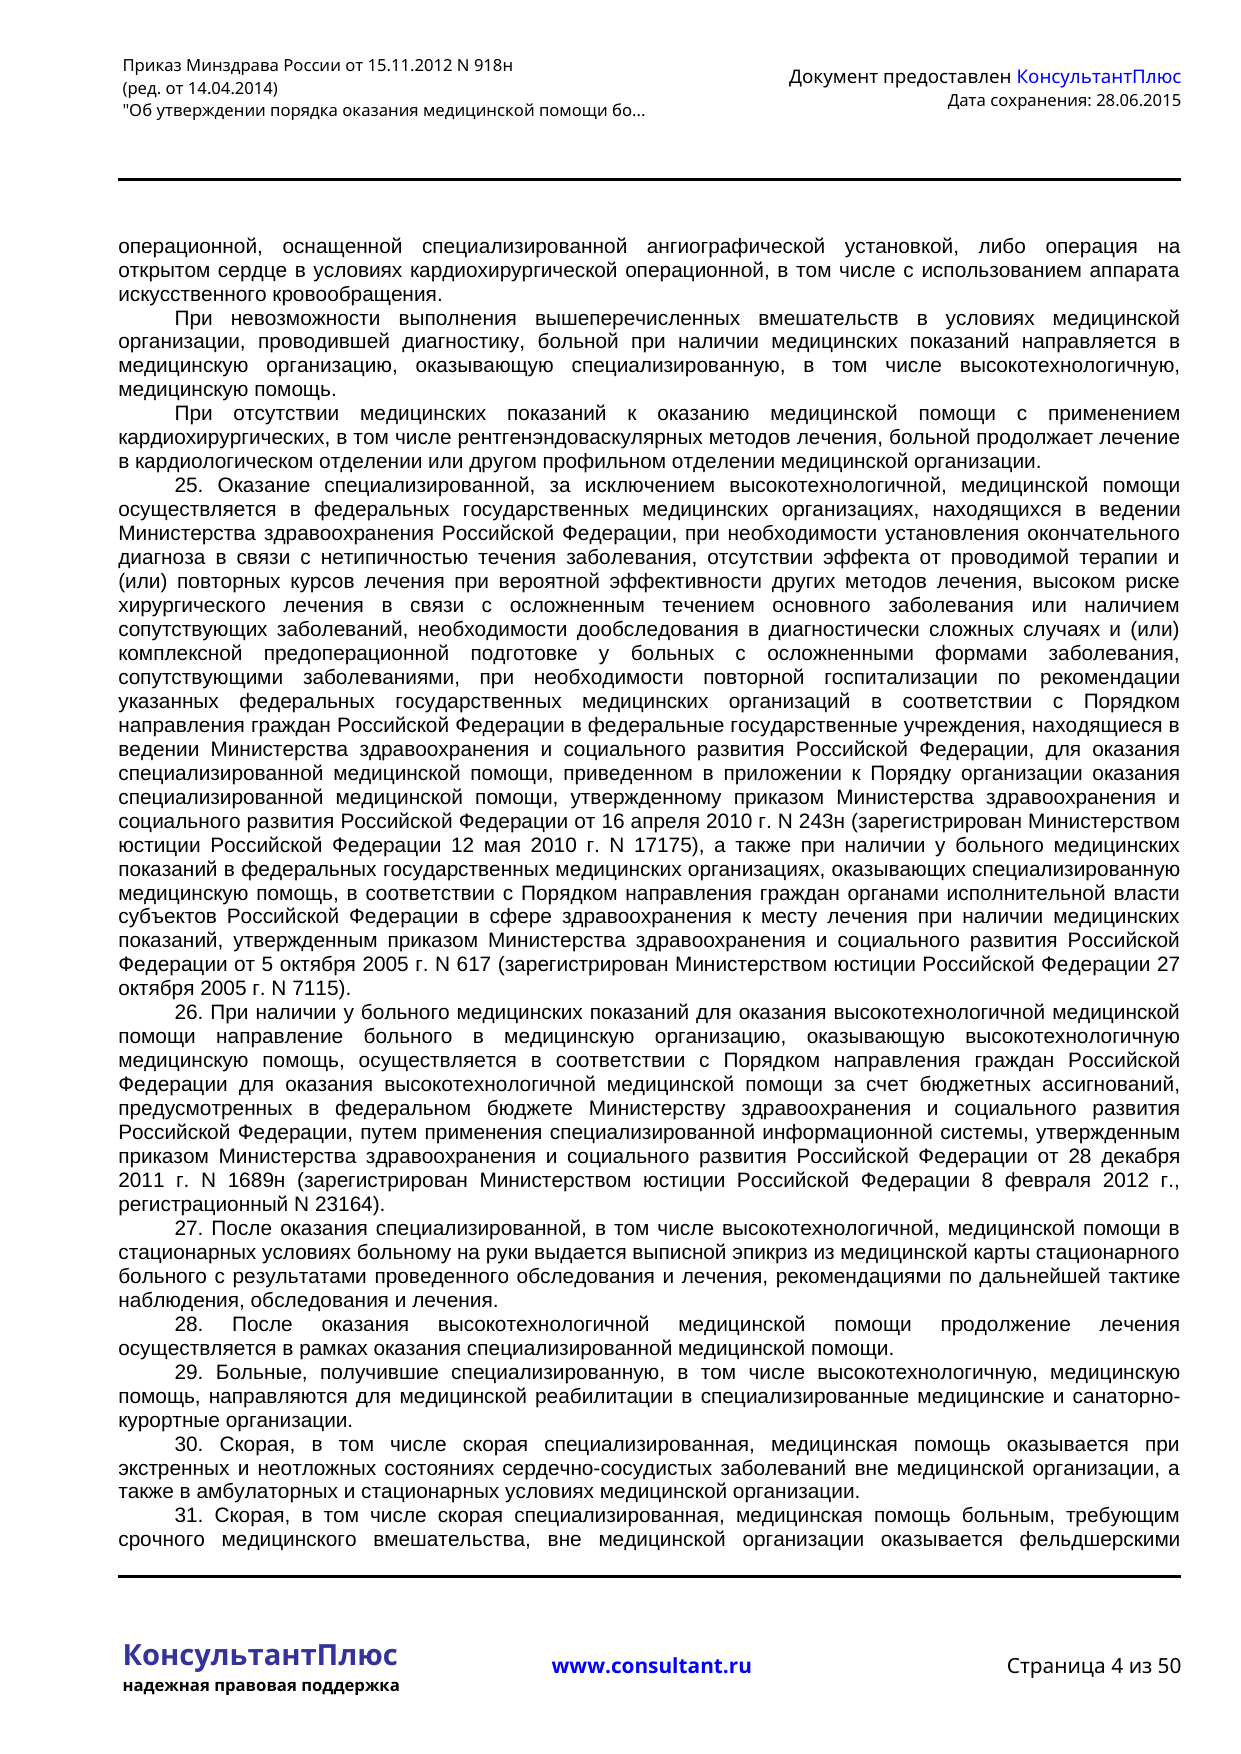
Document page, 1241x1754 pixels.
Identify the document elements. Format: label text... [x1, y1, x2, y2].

text 30. Скорая, в том числе скорая специализированная, медицинская помощь оказывается при экстренных и неотложных состояниях сердечно-сосудистых заболеваний вне медицинской организации, а также в амбулаторных и стационарных условиях медицинской организации. [118, 1431, 1181, 1503]
text 26. При наличии у больного медицинских показаний для оказания высокотехнологичной медицинской помощи направление больного в медицинскую организацию, оказывающую высокотехнологичную медицинскую помощь, осуществляется в соответствии с Порядком направления граждан Российской Федерации для оказания высокотехнологичной медицинской помощи за счет бюджетных ассигнований, предусмотренных в федеральном бюджете Министерству здравоохранения и социального развития Российской Федерации, путем применения специализированной информационной системы, утвержденным приказом Министерства здравоохранения и социального развития Российской Федерации от 28 декабря 2011 г. N 1689н (зарегистрирован Министерством юстиции Российской Федерации 8 февраля 2012 г., регистрационный N 23164). [118, 1000, 1181, 1216]
text 29. Больные, получившие специализированную, в том числе высокотехнологичную, медицинскую помощь, направляются для медицинской реабилитации в специализированные медицинские и санаторно-курортные организации. [118, 1359, 1181, 1431]
text При невозможности выполнения вышеперечисленных вмешательств в условиях медицинской организации, проводившей диагностику, больной при наличии медицинских показаний направляется в медицинскую организацию, оказывающую специализированную, в том числе высокотехнологичную, медицинскую помощь. [118, 305, 1181, 401]
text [118, 1503, 1181, 1551]
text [118, 233, 1181, 305]
text 28. После оказания высокотехнологичной медицинской помощи продолжение лечения осуществляется в рамках оказания специализированной медицинской помощи. [118, 1312, 1181, 1359]
text 27. После оказания специализированной, в том числе высокотехнологичной, медицинской помощи в стационарных условиях больному на руки выдается выписной эпикриз из медицинской карты стационарного больного с результатами проведенного обследования и лечения, рекомендациями по дальнейшей тактике наблюдения, обследования и лечения. [118, 1216, 1181, 1312]
text 25. Оказание специализированной, за исключением высокотехнологичной, медицинской помощи осуществляется в федеральных государственных медицинских организациях, находящихся в ведении Министерства здравоохранения Российской Федерации, при необходимости установления окончательного диагноза в связи с нетипичностью течения заболевания, отсутствии эффекта от проводимой терапии и (или) повторных курсов лечения при вероятной эффективности других методов лечения, высоком риске хирургического лечения в связи с осложненным течением основного заболевания или наличием сопутствующих заболеваний, необходимости дообследования в диагностически сложных случаях и (или) комплексной предоперационной подготовке у больных с осложненными формами заболевания, сопутствующими заболеваниями, при необходимости повторной госпитализации по рекомендации указанных федеральных государственных медицинских организаций в соответствии с Порядком направления граждан Российской Федерации в федеральные государственные учреждения, находящиеся в ведении Министерства здравоохранения и социального развития Российской Федерации, для оказания специализированной медицинской помощи, приведенном в приложении к Порядку организации оказания специализированной медицинской помощи, утвержденному приказом Министерства здравоохранения и социального развития Российской Федерации от 16 апреля 2010 г. N 243н (зарегистрирован Министерством юстиции Российской Федерации 12 мая 2010 г. N 17175), а также при наличии у больного медицинских показаний в федеральных государственных медицинских организациях, оказывающих специализированную медицинскую помощь, в соответствии с Порядком направления граждан органами исполнительной власти субъектов Российской Федерации в сфере здравоохранения к месту лечения при наличии медицинских показаний, утвержденным приказом Министерства здравоохранения и социального развития Российской Федерации от 5 октября 2005 г. N 617 (зарегистрирован Министерством юстиции Российской Федерации 27 октября 2005 г. N 7115). [118, 473, 1181, 1000]
text При отсутствии медицинских показаний к оказанию медицинской помощи с применением кардиохирургических, в том числе рентгенэндоваскулярных методов лечения, больной продолжает лечение в кардиологическом отделении или другом профильном отделении медицинской организации. [118, 401, 1181, 473]
